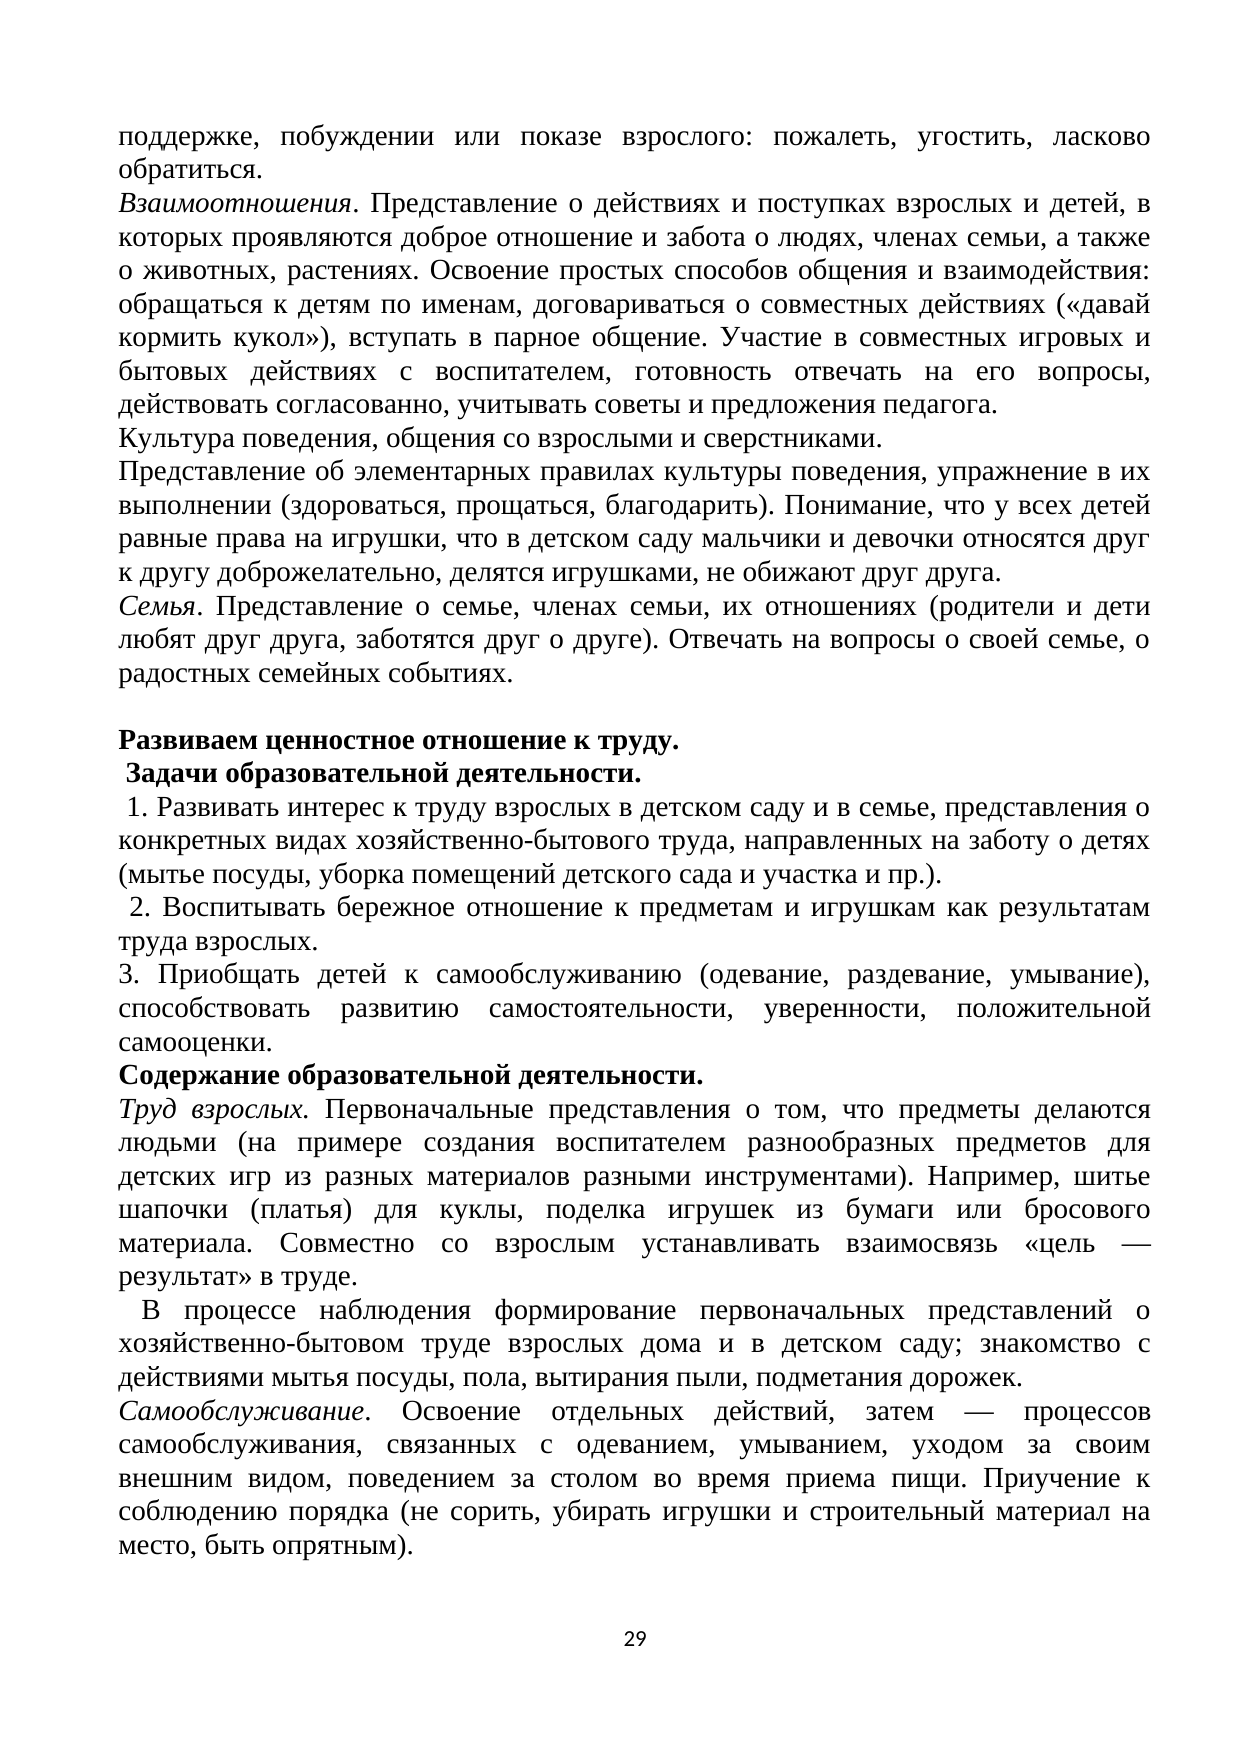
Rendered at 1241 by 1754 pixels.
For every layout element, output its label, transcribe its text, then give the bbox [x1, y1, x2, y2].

text Самообслуживание. Освоение отдельных действий, затем — процессов самообслуживания, связанных с одеванием, умыванием, уходом за своим внешним видом, поведением за столом во время приема пищи. Приучение к соблюдению порядка (не сорить, убирать игрушки и строительный материал на место, быть опрятным). [118, 1393, 1152, 1560]
text Представление об элементарных правилах культуры поведения, упражнение в их выполнении (здороваться, прощаться, благодарить). Понимание, что у всех детей равные права на игрушки, что в детском саду мальчики и девочки относятся друг к другу доброжелательно, делятся игрушками, не обижают друг друга. [118, 453, 1152, 588]
text 1. Развивать интерес к труду взрослых в детском саду и в семье, представления о конкретных видах хозяйственно-бытового труда, направленных на заботу о детях (мытье посуды, уборка помещений детского сада и участка и пр.). [118, 789, 1152, 889]
text Содержание образовательной деятельности. [118, 1057, 1152, 1091]
text Задачи образовательной деятельности. [118, 755, 1152, 789]
text В процессе наблюдения формирование первоначальных представлений о хозяйственно-бытовом труде взрослых дома и в детском саду; знакомство с действиями мытья посуды, пола, вытирания пыли, подметания дорожек. [118, 1292, 1152, 1393]
text Развиваем ценностное отношение к труду. [118, 722, 1152, 755]
text 3. Приобщать детей к самообслуживанию (одевание, раздевание, умывание), способствовать развитию самостоятельности, уверенности, положительной самооценки. [118, 957, 1152, 1057]
text Труд взрослых. Первоначальные представления о том, что предметы делаются людьми (на примере создания воспитателем разнообразных предметов для детских игр из разных материалов разными инструментами). Например, шитье шапочки (платья) для куклы, поделка игрушек из бумаги или бросового материала. Совместно со взрослым устанавливать взаимосвязь «цель — результат» в труде. [118, 1091, 1152, 1292]
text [118, 118, 1152, 185]
text 2. Воспитывать бережное отношение к предметам и игрушкам как результатам труда взрослых. [118, 889, 1152, 957]
text Взаимоотношения. Представление о действиях и поступках взрослых и детей, в которых проявляются доброе отношение и забота о людях, членах семьи, а также о животных, растениях. Освоение простых способов общения и взаимодействия: обращаться к детям по именам, договариваться о совместных действиях («давай кормить кукол»), вступать в парное общение. Участие в совместных игровых и бытовых действиях с воспитателем, готовность отвечать на его вопросы, действовать согласованно, учитывать советы и предложения педагога. [118, 185, 1152, 420]
text Семья. Представление о семье, членах семьи, их отношениях (родители и дети любят друг друга, заботятся друг о друге). Отвечать на вопросы о своей семье, о радостных семейных событиях. [118, 588, 1152, 688]
text Культура поведения, общения со взрослыми и сверстниками. [118, 420, 1152, 453]
